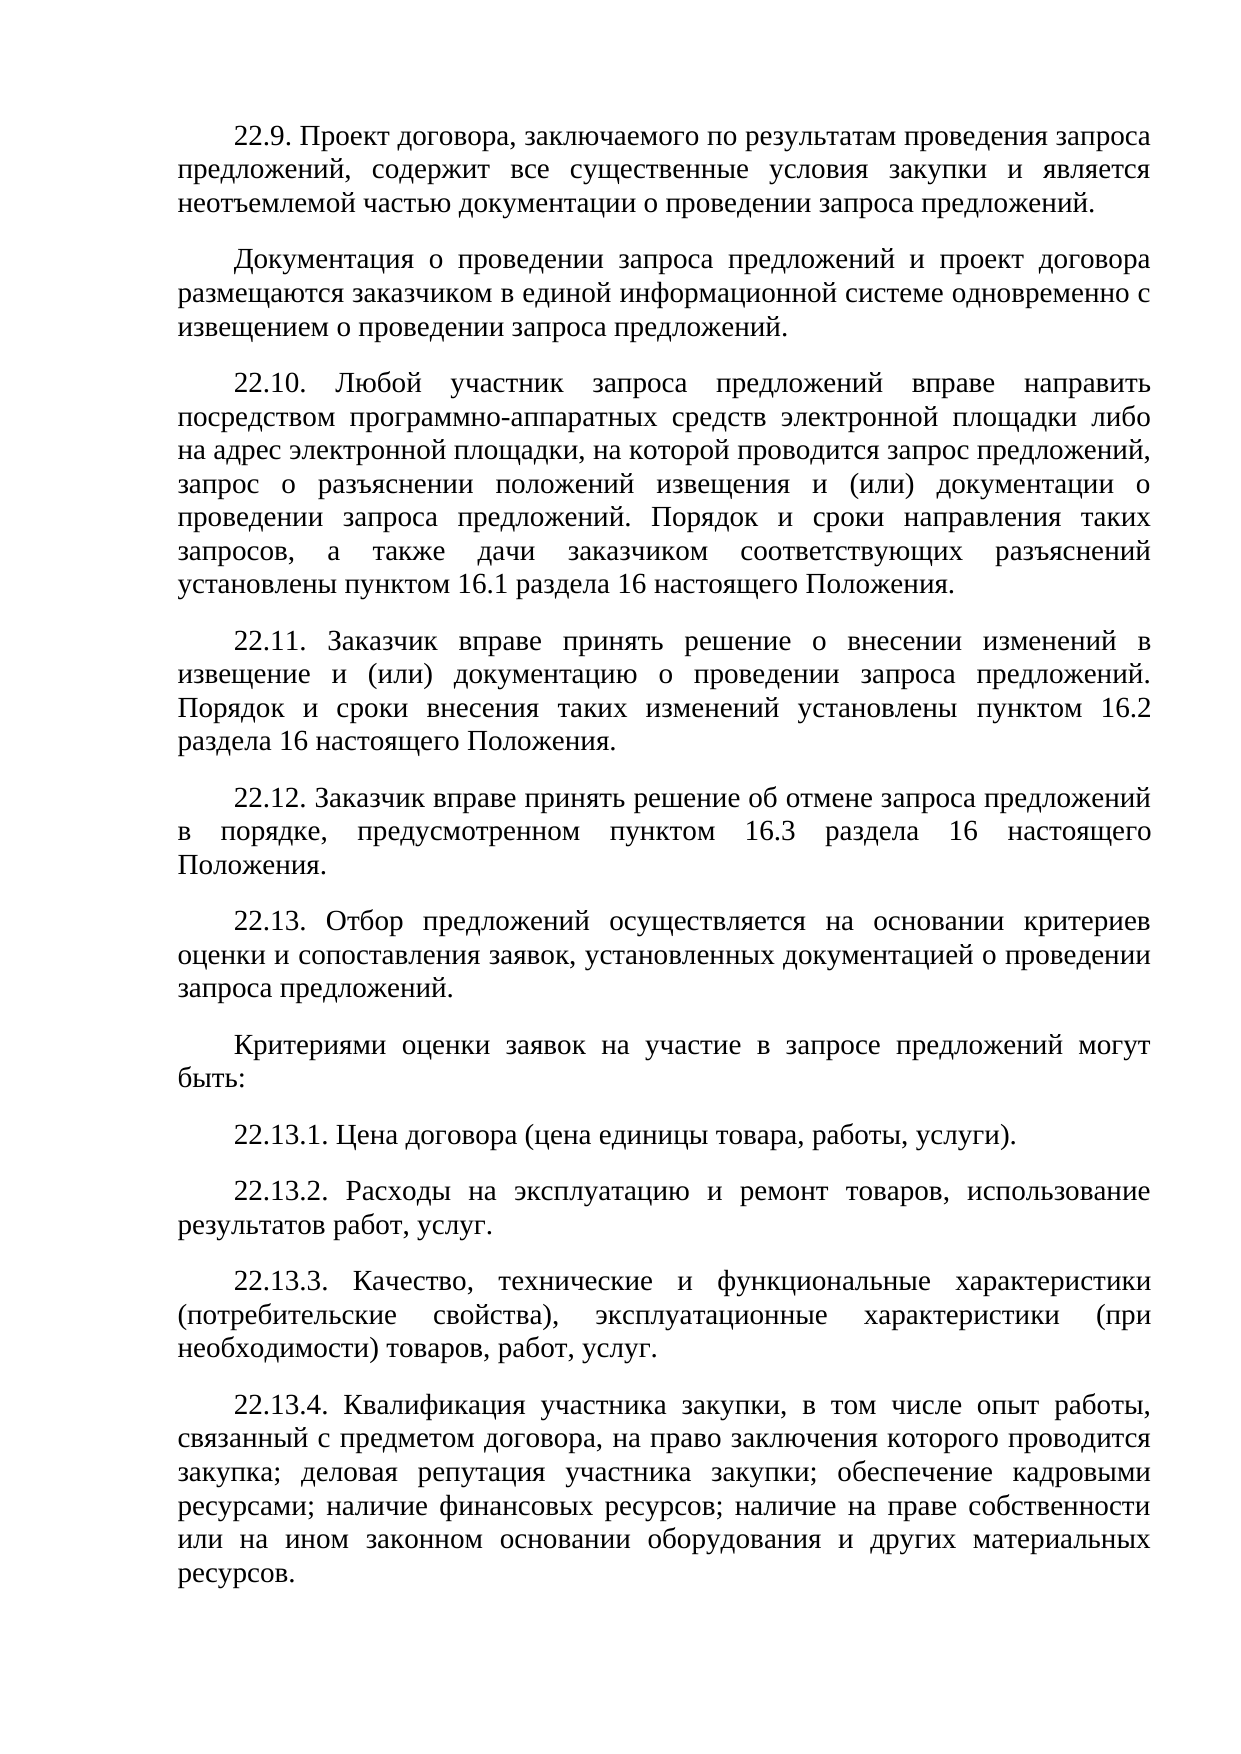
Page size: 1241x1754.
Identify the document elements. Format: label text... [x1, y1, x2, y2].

text Критериями оценки заявок на участие в запросе предложений могут быть: [177, 1027, 1152, 1094]
text 22.12. Заказчик вправе принять решение об отмене запроса предложений в порядке, предусмотренном пунктом 16.3 раздела 16 настоящего Положения. [177, 780, 1152, 881]
text Документация о проведении запроса предложений и проект договора размещаются заказчиком в единой информационной системе одновременно с извещением о проведении запроса предложений. [177, 242, 1152, 342]
text 22.13.2. Расходы на эксплуатацию и ремонт товаров, использование результатов работ, услуг. [177, 1173, 1152, 1241]
text 22.11. Заказчик вправе принять решение о внесении изменений в извещение и (или) документацию о проведении запроса предложений. Порядок и сроки внесения таких изменений установлены пунктом 16.2 раздела 16 настоящего Положения. [177, 623, 1152, 757]
text 22.13.4. Квалификация участника закупки, в том числе опыт работы, связанный с предметом договора, на право заключения которого проводится закупка; деловая репутация участника закупки; обеспечение кадровыми ресурсами; наличие финансовых ресурсов; наличие на праве собственности или на ином законном основании оборудования и других материальных ресурсов. [177, 1387, 1152, 1588]
text 22.13. Отбор предложений осуществляется на основании критериев оценки и сопоставления заявок, установленных документацией о проведении запроса предложений. [177, 903, 1152, 1004]
text 22.10. Любой участник запроса предложений вправе направить посредством программно-аппаратных средств электронной площадки либо на адрес электронной площадки, на которой проводится запрос предложений, запрос о разъяснении положений извещения и (или) документации о проведении запроса предложений. Порядок и сроки направления таких запросов, а также дачи заказчиком соответствующих разъяснений установлены пунктом 16.1 раздела 16 настоящего Положения. [177, 365, 1152, 600]
text 22.9. Проект договора, заключаемого по результатам проведения запроса предложений, содержит все существенные условия закупки и является неотъемлемой частью документации о проведении запроса предложений. [177, 118, 1152, 219]
text 22.13.3. Качество, технические и функциональные характеристики (потребительские свойства), эксплуатационные характеристики (при необходимости) товаров, работ, услуг. [177, 1263, 1152, 1364]
text 22.13.1. Цена договора (цена единицы товара, работы, услуги). [177, 1117, 1152, 1151]
